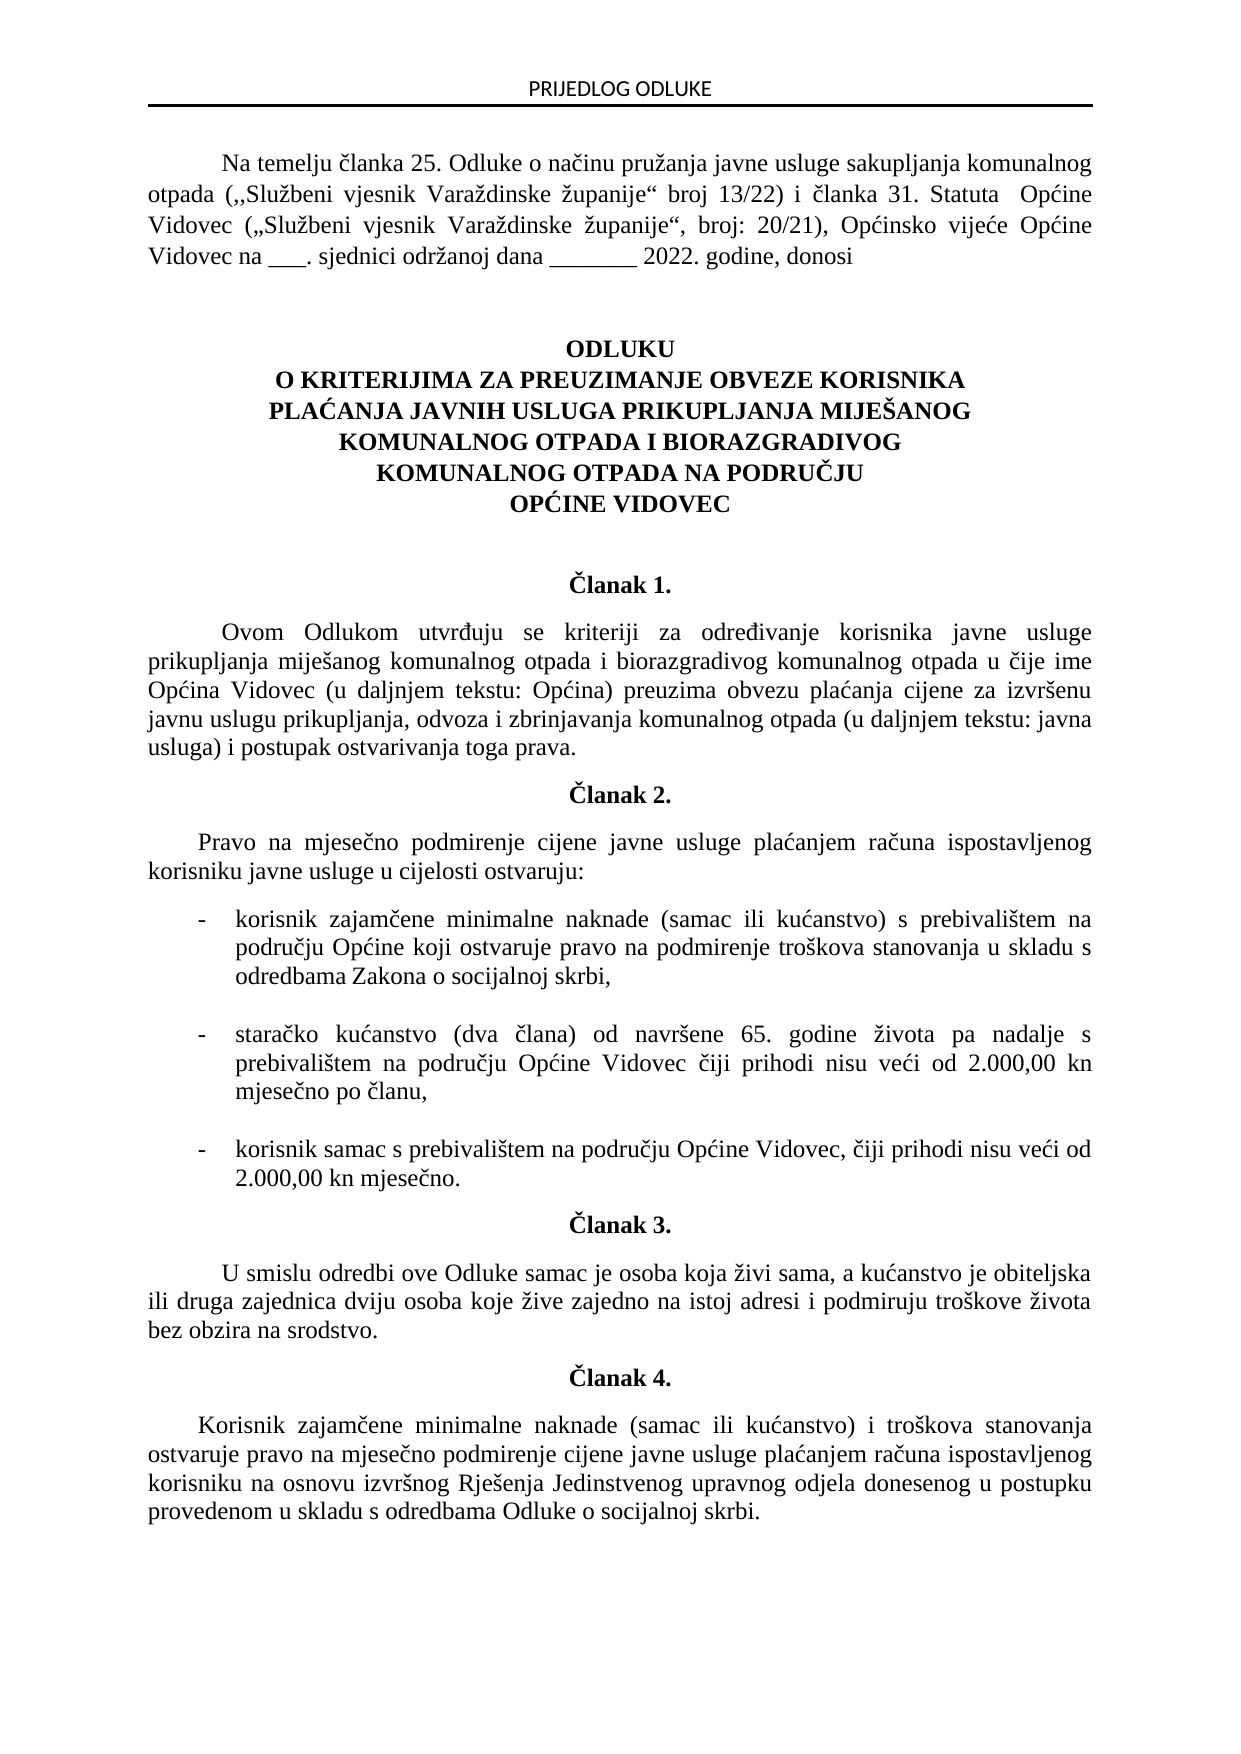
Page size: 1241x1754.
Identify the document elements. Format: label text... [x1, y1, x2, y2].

list korisnik samac s prebivalištem na području Općine Vidovec, čiji prihodi nisu veći od 2.000,00 kn mjesečno. [198, 1134, 1093, 1191]
text Ovom Odlukom utvrđuju se kriteriji za određivanje korisnika javne usluge prikupljanja miješanog komunalnog otpada i biorazgradivog komunalnog otpada u čije ime Općina Vidovec (u daljnjem tekstu: Općina) preuzima obvezu plaćanja cijene za izvršenu javnu uslugu prikupljanja, odvoza i zbrinjavanja komunalnog otpada (u daljnjem tekstu: javna usluga) i postupak ostvarivanja toga prava. [148, 617, 1093, 761]
text U smislu odredbi ove Odluke samac je osoba koja živi sama, a kućanstvo je obiteljska ili druga zajednica dviju osoba koje žive zajedno na istoj adresi i podmiruju troškove života bez obzira na srodstvo. [148, 1258, 1093, 1344]
text Članak 3. [148, 1210, 1093, 1239]
text Korisnik zajamčene minimalne naknade (samac ili kućanstvo) i troškova stanovanja ostvaruje pravo na mjesečno podmirenje cijene javne usluge plaćanjem računa ispostavljenog korisniku na osnovu izvršnog Rješenja Jedinstvenog upravnog odjela donesenog u postupku provedenom u skladu s odredbama Odluke o socijalnoj skrbi. [148, 1410, 1093, 1525]
text Članak 2. [148, 780, 1093, 809]
text Članak 1. [148, 570, 1093, 599]
text Pravo na mjesečno podmirenje cijene javne usluge plaćanjem računa ispostavljenog korisniku javne usluge u cijelosti ostvaruju: [148, 827, 1093, 885]
text PLAĆANJA JAVNIH USLUGA PRIKUPLJANJA MIJEŠANOG [148, 396, 1093, 425]
text KOMUNALNOG OTPADA NA PODRUČJU [148, 458, 1093, 487]
list staračko kućanstvo (dva člana) od navršene 65. godine života pa nadalje s prebivalištem na području Općine Vidovec čiji prihodi nisu veći od 2.000,00 kn mjesečno po članu, [198, 1019, 1093, 1105]
text O KRITERIJIMA ZA PREUZIMANJE OBVEZE KORISNIKA [148, 365, 1093, 394]
text ODLUKU [148, 334, 1093, 363]
text Na temelju članka 25. Odluke o načinu pružanja javne usluge sakupljanja komunalnog otpada (,,Službeni vjesnik Varaždinske županije“ broj 13/22) i članka 31. Statuta Općine Vidovec („Službeni vjesnik Varaždinske županije“, broj: 20/21), Općinsko vijeće Općine Vidovec na ___. sjednici održanoj dana _______ 2022. godine, donosi [148, 148, 1093, 269]
list korisnik zajamčene minimalne naknade (samac ili kućanstvo) s prebivalištem na području Općine koji ostvaruje pravo na podmirenje troškova stanovanja u skladu s odredbama Zakona o socijalnoj skrbi, [198, 904, 1093, 990]
text KOMUNALNOG OTPADA I BIORAZGRADIVOG [148, 427, 1093, 456]
text Članak 4. [148, 1363, 1093, 1391]
text OPĆINE VIDOVEC [148, 489, 1093, 518]
